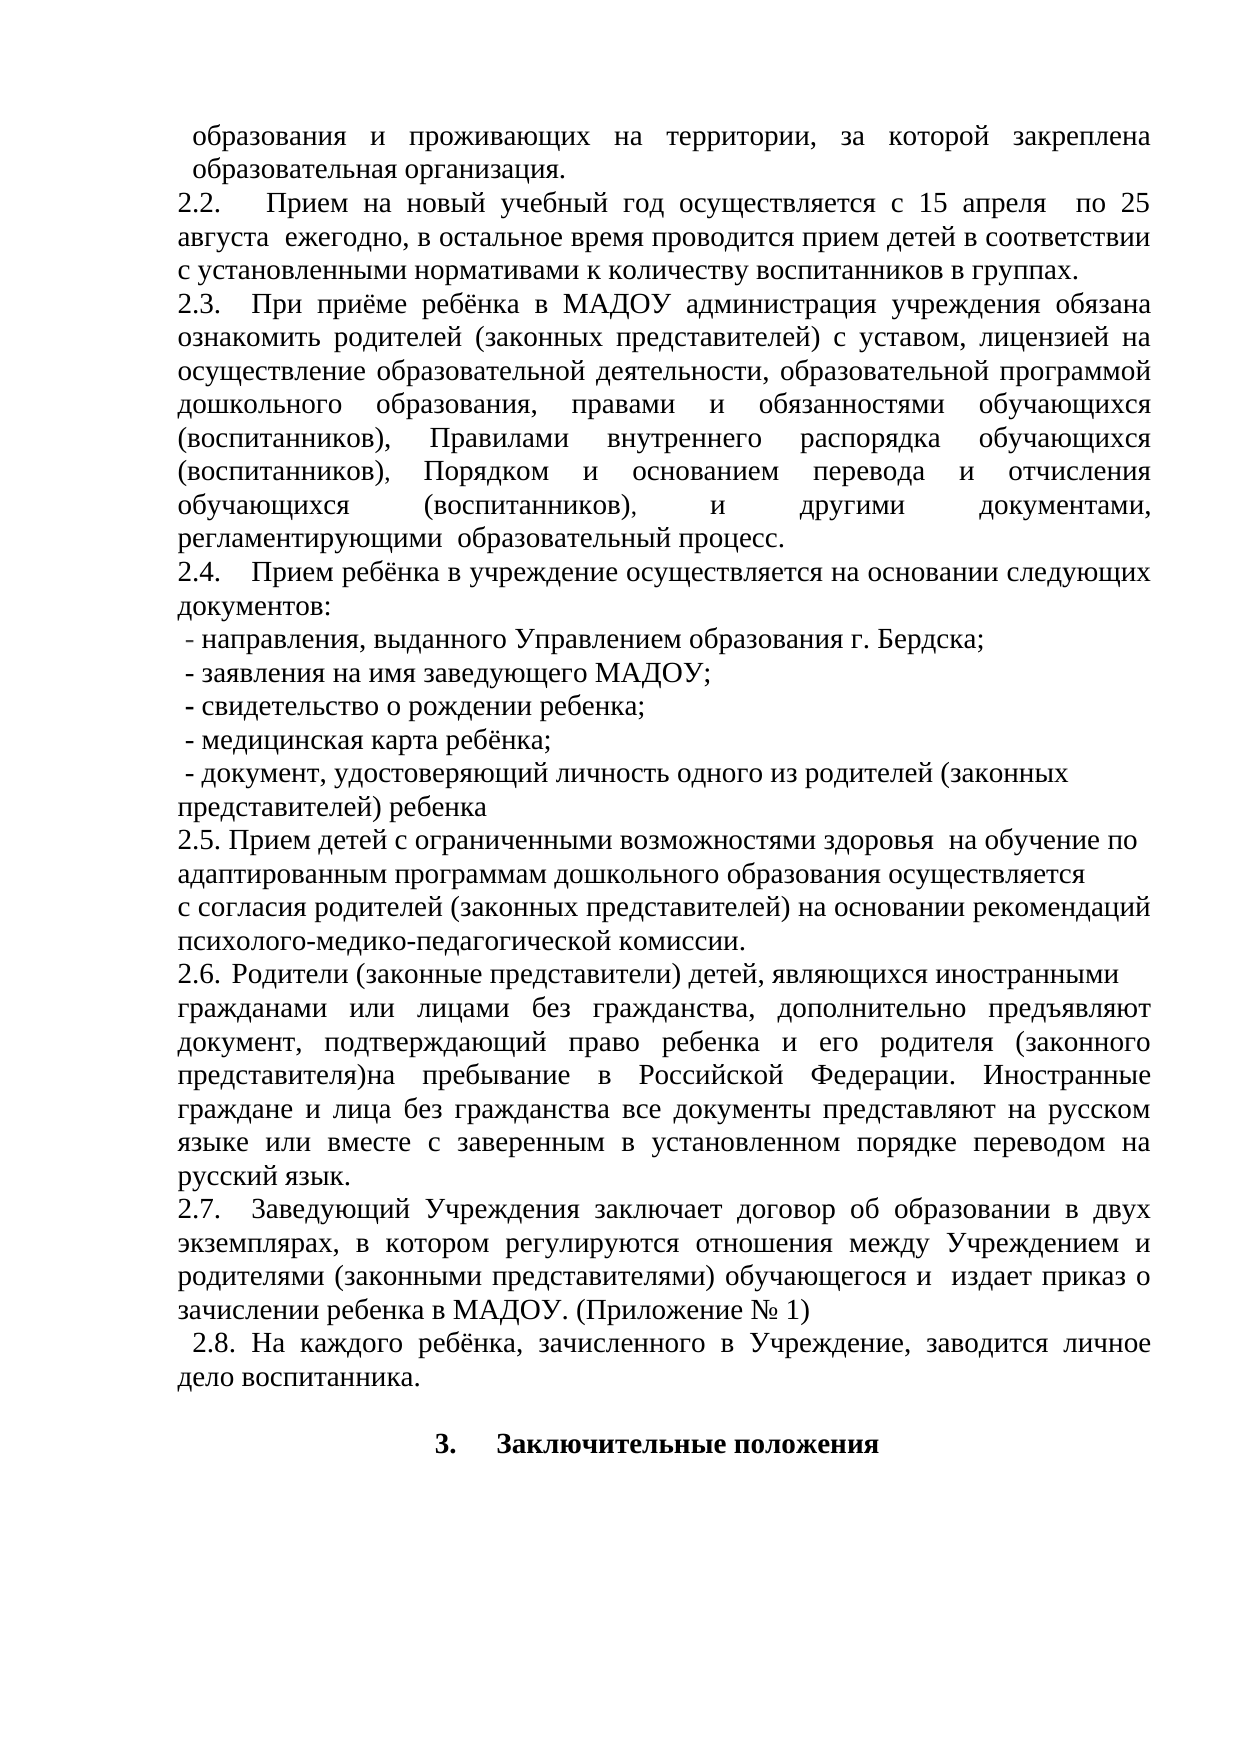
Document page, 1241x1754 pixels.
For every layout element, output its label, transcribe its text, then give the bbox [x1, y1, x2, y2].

text с согласия родителей (законных представителей) на основании рекомендаций психолого-медико-педагогической комиссии. [177, 889, 1152, 957]
list Заключительные положения [162, 1426, 1152, 1460]
list 3аведующий Учреждения заключает договор об образовании в двух экземплярах, в котором регулируются отношения между Учреждением и родителями (законными представителями) обучающегося и издает приказ о зачислении ребенка в МАДОУ. (Приложение № 1) [177, 1191, 1152, 1326]
list Прием на новый учебный год осуществляется с 15 апреля по 25 августа ежегодно, в остальное время проводится прием детей в соответствии с установленными нормативами к количеству воспитанников в группах. [177, 185, 1152, 286]
list На каждого ребёнка, зачисленного в Учреждение, заводится личное дело воспитанника. [177, 1326, 1152, 1393]
text - документ, удостоверяющий личность одного из родителей (законных представителей) ребенка [177, 755, 1152, 822]
text 2.5. Прием детей с ограниченными возможностями здоровья на обучение по [177, 822, 1152, 856]
text гражданами или лицами без гражданства, дополнительно предъявляют документ, подтверждающий право ребенка и его родителя (законного представителя)на пребывание в Российской Федерации. Иностранные граждане и лица без гражданства все документы представляют на русском языке или вместе с заверенным в установленном порядке переводом на русский язык. [177, 990, 1152, 1191]
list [192, 118, 1152, 185]
text адаптированным программам дошкольного образования осуществляется [177, 856, 1152, 889]
text - свидетельство о рождении ребенка; [177, 688, 1152, 722]
text 2.6. Родители (законные представители) детей, являющихся иностранными [177, 957, 1152, 990]
list - направления, выданного Управлением образования г. Бердска; [177, 621, 1152, 655]
list Прием ребёнка в учреждение осуществляется на основании следующих документов: [177, 554, 1152, 621]
text - медицинская карта ребёнка; [177, 722, 1152, 755]
list При приёме ребёнка в МАДОУ администрация учреждения обязана ознакомить родителей (законных представителей) с уставом, лицензией на осуществление образовательной деятельности, образовательной программой дошкольного образования, правами и обязанностями обучающихся (воспитанников), Правилами внутреннего распорядка обучающихся (воспитанников), Порядком и основанием перевода и отчисления обучающихся (воспитанников), и другими документами, регламентирующими образовательный процесс. [177, 286, 1152, 554]
text - заявления на имя заведующего МАДОУ; [177, 655, 1152, 688]
